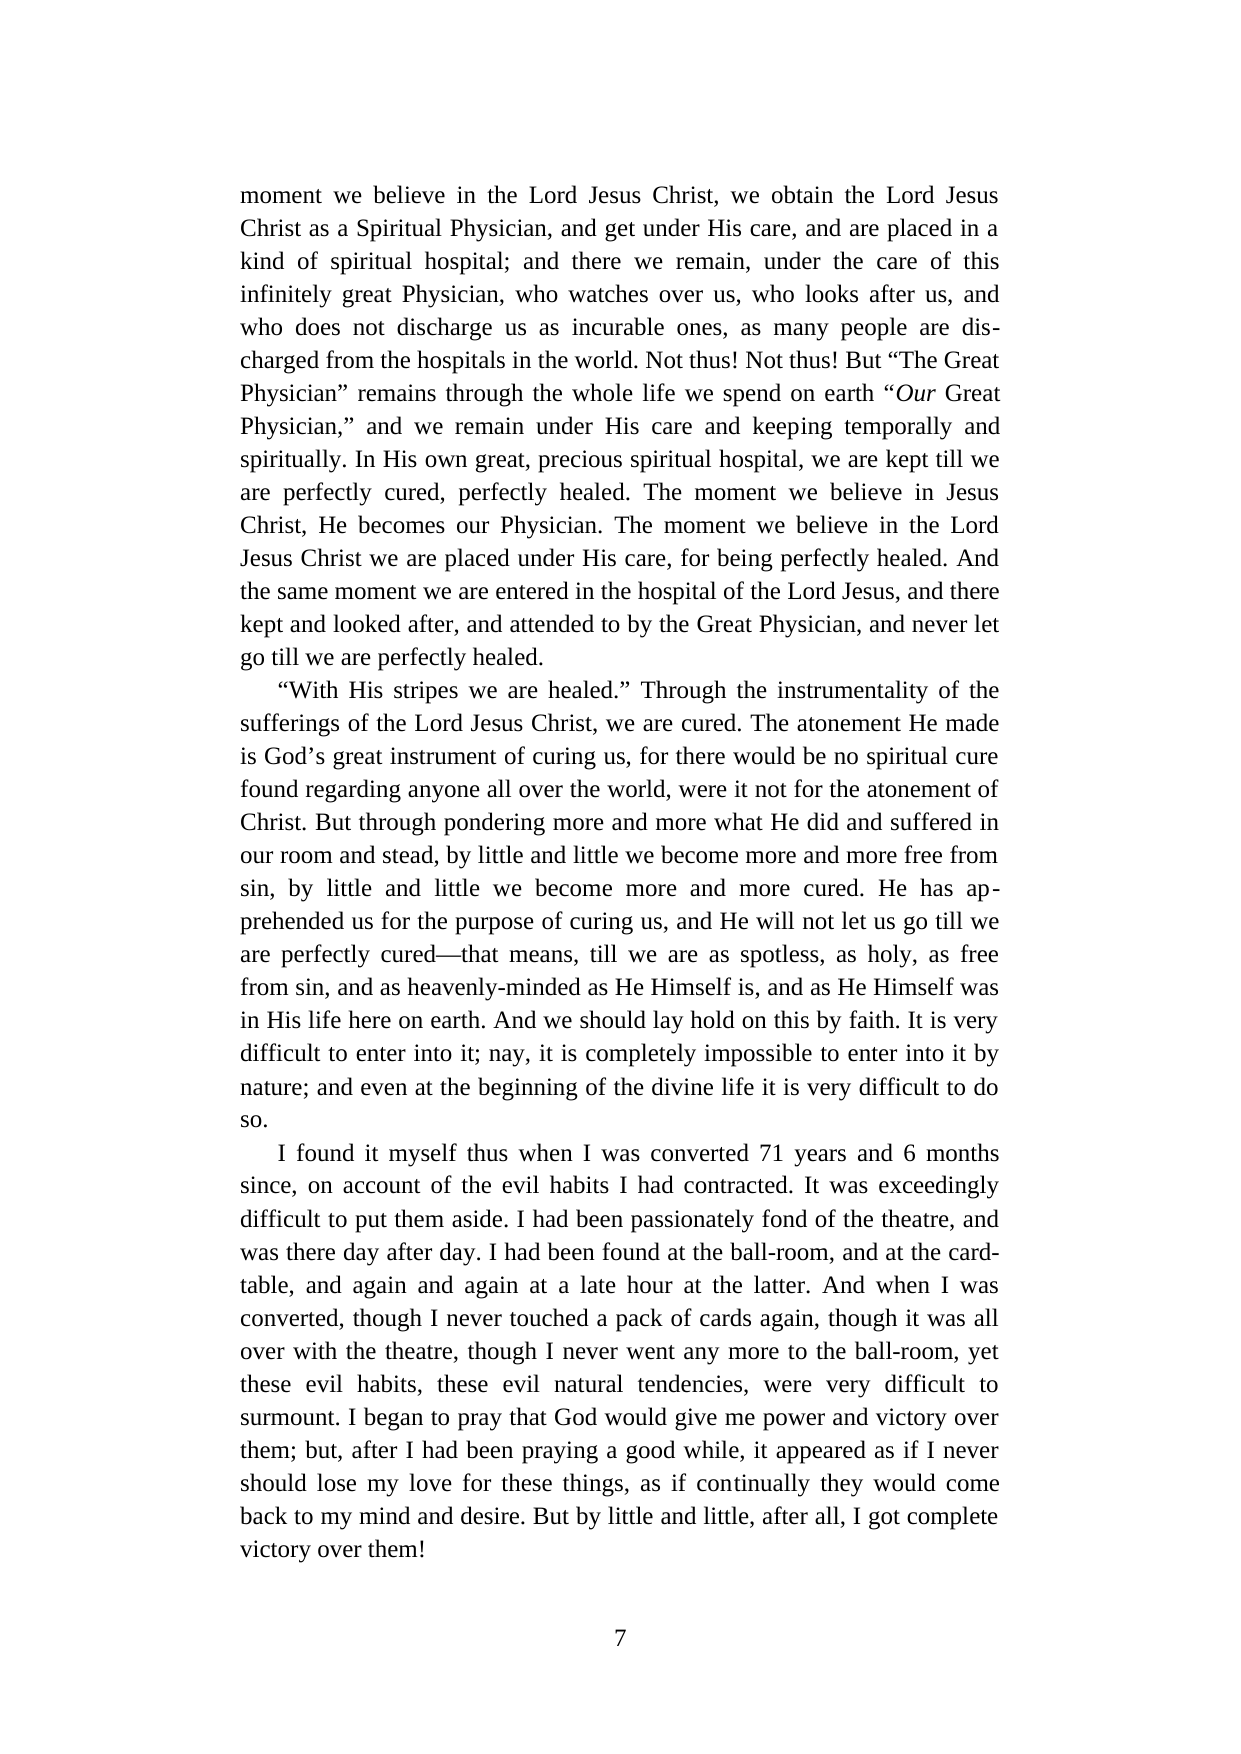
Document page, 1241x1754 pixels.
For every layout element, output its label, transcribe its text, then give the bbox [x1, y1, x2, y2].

text I found it myself thus when I was converted 71 years and 6 months since, on account of the evil habits I had contracted. It was exceedingly difficult to put them aside. I had been passionately fond of the theatre, and was there day after day. I had been found at the ball-room, and at the card-table, and again and again at a late hour at the latter. And when I was converted, though I never touched a pack of cards again, though it was all over with the theatre, though I never went any more to the ball-room, yet these evil habits, these evil natural tendencies, were very difficult to surmount. I began to pray that God would give me power and victory over them; but, after I had been praying a good while, it appeared as if I never should lose my love for these things, as if continually they would come back to my mind and desire. But by little and little, after all, I got complete victory over them! [240, 1138, 1000, 1563]
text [240, 180, 1000, 671]
text “With His stripes we are healed.” Through the instrumentality of the sufferings of the Lord Jesus Christ, we are cured. The atonement He made is God’s great instrument of curing us, for there would be no spiritual cure found regarding anyone all over the world, were it not for the atonement of Christ. But through pondering more and more what He did and suffered in our room and stead, by little and little we become more and more free from sin, by little and little we become more and more cured. He has apprehended us for the purpose of curing us, and He will not let us go till we are perfectly cured—that means, till we are as spotless, as holy, as free from sin, and as heavenly-minded as He Himself is, and as He Himself was in His life here on earth. And we should lay hold on this by faith. It is very difficult to enter into it; nay, it is completely impossible to enter into it by nature; and even at the beginning of the divine life it is very difficult to do so. [240, 675, 1000, 1133]
